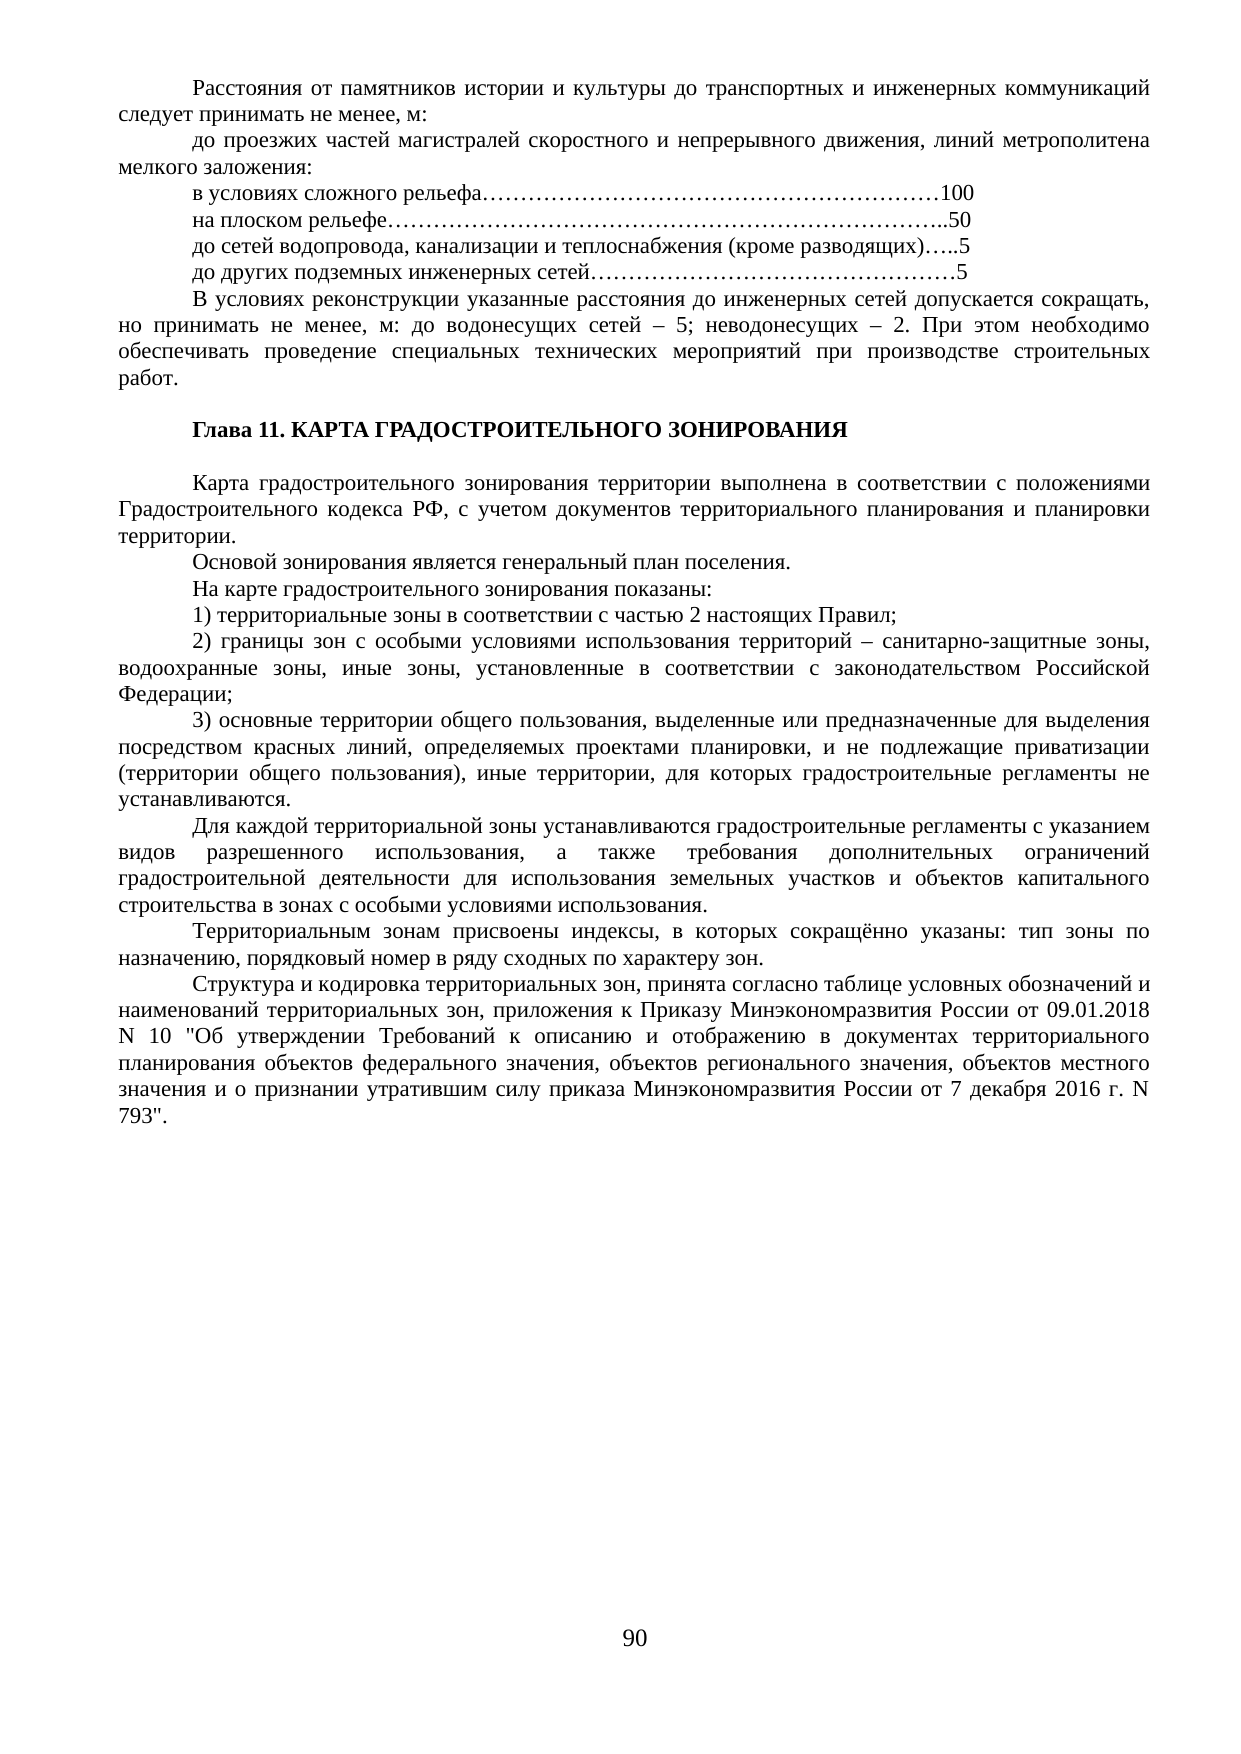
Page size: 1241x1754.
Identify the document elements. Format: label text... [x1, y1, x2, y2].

text 1) территориальные зоны в соответствии с частью 2 настоящих Правил; [118, 601, 1152, 627]
text Территориальным зонам присвоены индексы, в которых сокращённо указаны: тип зоны по назначению, порядковый номер в ряду сходных по характеру зон. [118, 917, 1152, 970]
text Расстояния от памятников истории и культуры до транспортных и инженерных коммуникаций следует принимать не менее, м: [118, 74, 1152, 127]
text Карта градостроительного зонирования территории выполнена в соответствии с положениями Градостроительного кодекса РФ, с учетом документов территориального планирования и планировки территории. [118, 469, 1152, 548]
text В условиях реконструкции указанные расстояния до инженерных сетей допускается сокращать, но принимать не менее, м: до водонесущих сетей – 5; неводонесущих – 2. При этом необходимо обеспечивать проведение специальных технических мероприятий при производстве строительных работ. [118, 285, 1152, 390]
text 3) основные территории общего пользования, выделенные или предназначенные для выделения посредством красных линий, определяемых проектами планировки, и не подлежащие приватизации (территории общего пользования), иные территории, для которых градостроительные регламенты не устанавливаются. [118, 706, 1152, 812]
text до проезжих частей магистралей скоростного и непрерывного движения, линий метрополитена мелкого заложения: [118, 127, 1152, 179]
text в условиях сложного рельефа……………………………………………………100 [118, 179, 1152, 206]
subtitle Глава 11. КАРТА ГРАДОСТРОИТЕЛЬНОГО ЗОНИРОВАНИЯ [118, 416, 1152, 443]
text до сетей водопровода, канализации и теплоснабжения (кроме разводящих)…..5 [118, 232, 1152, 258]
text На карте градостроительного зонирования показаны: [118, 574, 1152, 601]
text Для каждой территориальной зоны устанавливаются градостроительные регламенты с указанием видов разрешенного использования, а также требования дополнительных ограничений градостроительной деятельности для использования земельных участков и объектов капитального строительства в зонах с особыми условиями использования. [118, 812, 1152, 917]
text Структура и кодировка территориальных зон, принята согласно таблице условных обозначений и наименований территориальных зон, приложения к Приказу Минэкономразвития России от 09.01.2018 N 10 "Об утверждении Требований к описанию и отображению в документах территориального планирования объектов федерального значения, объектов регионального значения, объектов местного значения и о признании утратившим силу приказа Минэкономразвития России от 7 декабря 2016 г. N 793". [118, 970, 1152, 1128]
text на плоском рельефе………………………………………………………………..50 [118, 206, 1152, 232]
text Основой зонирования является генеральный план поселения. [118, 548, 1152, 574]
text до других подземных инженерных сетей…………………………………………5 [118, 258, 1152, 285]
text 2) границы зон с особыми условиями использования территорий – санитарно-защитные зоны, водоохранные зоны, иные зоны, установленные в соответствии с законодательством Российской Федерации; [118, 627, 1152, 706]
